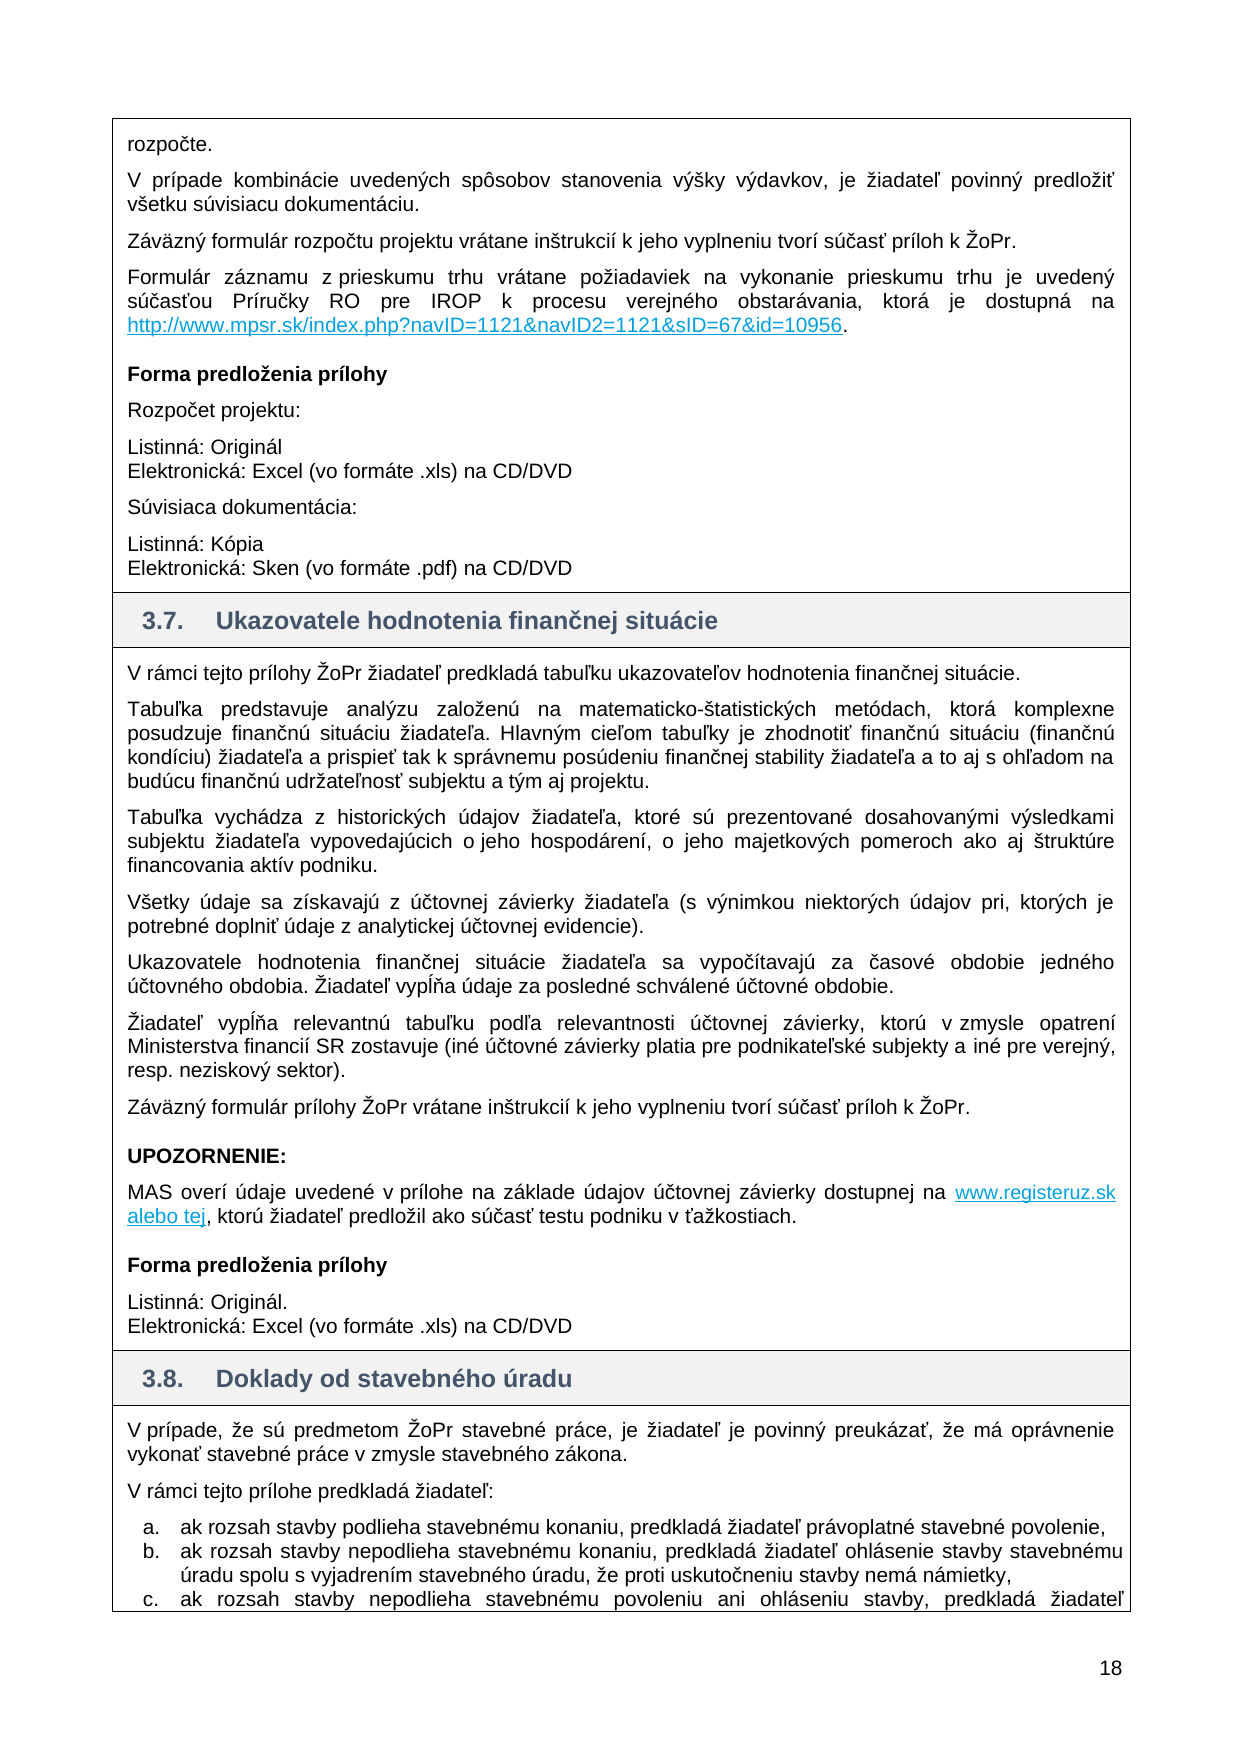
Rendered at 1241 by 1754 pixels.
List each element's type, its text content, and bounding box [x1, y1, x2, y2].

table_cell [113, 119, 1130, 592]
table_cell Doklady od stavebného úradu [113, 1351, 1130, 1405]
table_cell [113, 1406, 1130, 1611]
table_cell V rámci tejto prílohy ŽoPr žiadateľ predkladá tabuľku ukazovateľov hodnotenia finančnej situácie. Tabuľka predstavuje analýzu založenú na matematicko-štatistických metódach, ktorá komplexne posudzuje finančnú situáciu žiadateľa. Hlavným cieľom tabuľky je zhodnotiť finančnú situáciu (finančnú kondíciu) žiadateľa a prispieť tak k správnemu posúdeniu finančnej stability žiadateľa a to aj s ohľadom na budúcu finančnú udržateľnosť subjektu a tým aj projektu. Tabuľka vychádza z historických údajov žiadateľa, ktoré sú prezentované dosahovanými výsledkami subjektu žiadateľa vypovedajúcich o jeho hospodárení, o jeho majetkových pomeroch ako aj štruktúre financovania aktív podniku. Všetky údaje sa získavajú z účtovnej závierky žiadateľa (s výnimkou niektorých údajov pri, ktorých je potrebné doplniť údaje z analytickej účtovnej evidencie). Ukazovatele hodnotenia finančnej situácie žiadateľa sa vypočítavajú za časové obdobie jedného účtovného obdobia. Žiadateľ vypĺňa údaje za posledné schválené účtovné obdobie. Žiadateľ vypĺňa relevantnú tabuľku podľa relevantnosti účtovnej závierky, ktorú v zmysle opatrení Ministerstva financií SR zostavuje (iné účtovné závierky platia pre podnikateľské subjekty a iné pre verejný, resp. neziskový sektor). Záväzný formulár prílohy ŽoPr vrátane inštrukcií k jeho vyplneniu tvorí súčasť príloh k ŽoPr. UPOZORNENIE: MAS overí údaje uvedené v prílohe na základe údajov účtovnej závierky dostupnej na www.registeruz.sk alebo tej, ktorú žiadateľ predložil ako súčasť testu podniku v ťažkostiach. Forma predloženia prílohy Listinná: Originál. Elektronická: Excel (vo formáte .xls) na CD/DVD [113, 648, 1130, 1350]
table_cell Ukazovatele hodnotenia finančnej situácie [113, 593, 1130, 647]
